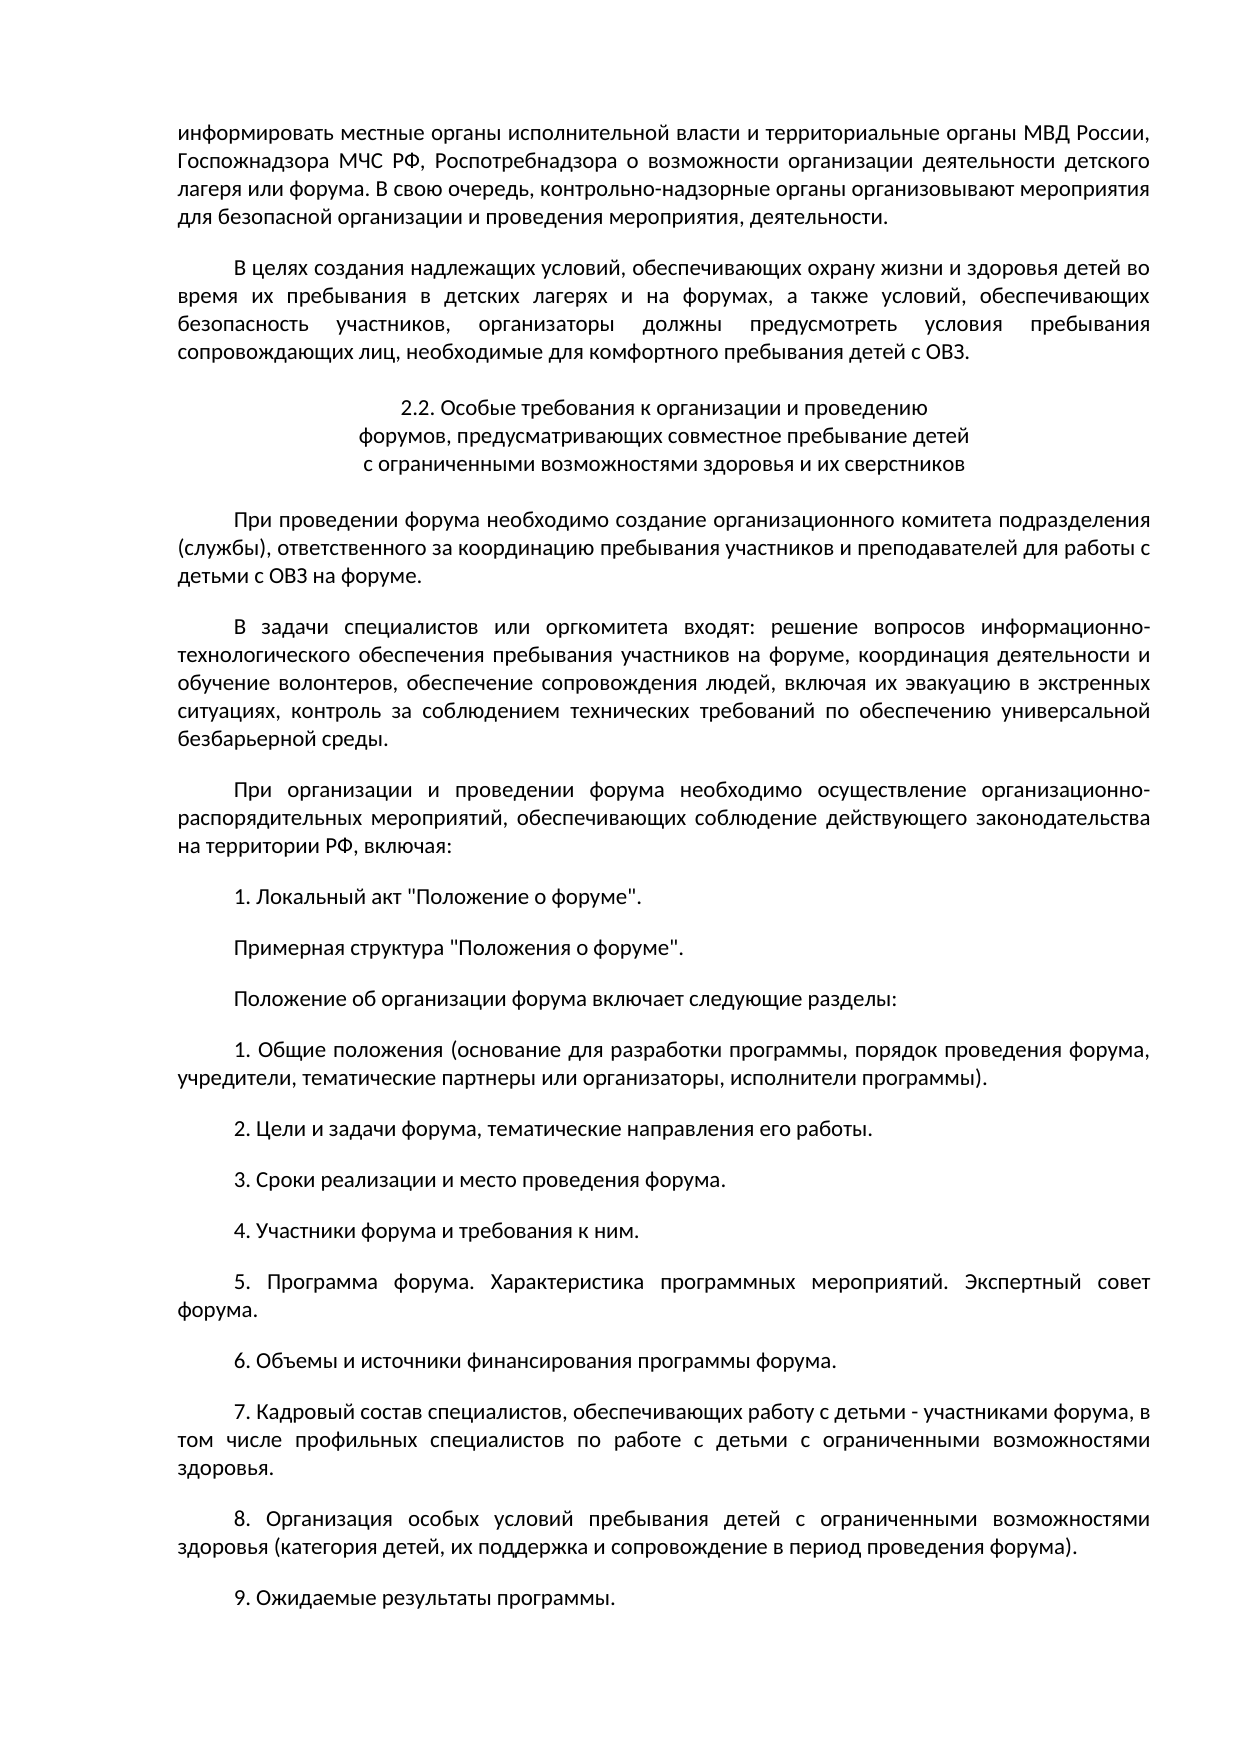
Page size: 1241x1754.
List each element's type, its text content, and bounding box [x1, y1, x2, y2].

text При проведении форума необходимо создание организационного комитета подразделения (службы), ответственного за координацию пребывания участников и преподавателей для работы с детьми с ОВЗ на форуме. [177, 505, 1152, 589]
text с ограниченными возможностями здоровья и их сверстников [177, 449, 1152, 477]
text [177, 118, 1152, 230]
text 9. Ожидаемые результаты программы. [177, 1583, 1152, 1611]
text В задачи специалистов или оргкомитета входят: решение вопросов информационно-технологического обеспечения пребывания участников на форуме, координация деятельности и обучение волонтеров, обеспечение сопровождения людей, включая их эвакуацию в экстренных ситуациях, контроль за соблюдением технических требований по обеспечению универсальной безбарьерной среды. [177, 612, 1152, 752]
text форумов, предусматривающих совместное пребывание детей [177, 421, 1152, 449]
text 5. Программа форума. Характеристика программных мероприятий. Экспертный совет форума. [177, 1267, 1152, 1323]
text 2. Цели и задачи форума, тематические направления его работы. [177, 1114, 1152, 1142]
text 6. Объемы и источники финансирования программы форума. [177, 1346, 1152, 1374]
text Положение об организации форума включает следующие разделы: [177, 984, 1152, 1012]
text 1. Общие положения (основание для разработки программы, порядок проведения форума, учредители, тематические партнеры или организаторы, исполнители программы). [177, 1035, 1152, 1091]
text 1. Локальный акт "Положение о форуме". [177, 882, 1152, 910]
text 8. Организация особых условий пребывания детей с ограниченными возможностями здоровья (категория детей, их поддержка и сопровождение в период проведения форума). [177, 1504, 1152, 1560]
text В целях создания надлежащих условий, обеспечивающих охрану жизни и здоровья детей во время их пребывания в детских лагерях и на форумах, а также условий, обеспечивающих безопасность участников, организаторы должны предусмотреть условия пребывания сопровождающих лиц, необходимые для комфортного пребывания детей с ОВЗ. [177, 253, 1152, 365]
text 3. Сроки реализации и место проведения форума. [177, 1165, 1152, 1193]
text Примерная структура "Положения о форуме". [177, 933, 1152, 961]
text 2.2. Особые требования к организации и проведению [177, 393, 1152, 421]
text При организации и проведении форума необходимо осуществление организационно-распорядительных мероприятий, обеспечивающих соблюдение действующего законодательства на территории РФ, включая: [177, 775, 1152, 859]
text 7. Кадровый состав специалистов, обеспечивающих работу с детьми - участниками форума, в том числе профильных специалистов по работе с детьми с ограниченными возможностями здоровья. [177, 1397, 1152, 1481]
text 4. Участники форума и требования к ним. [177, 1216, 1152, 1244]
